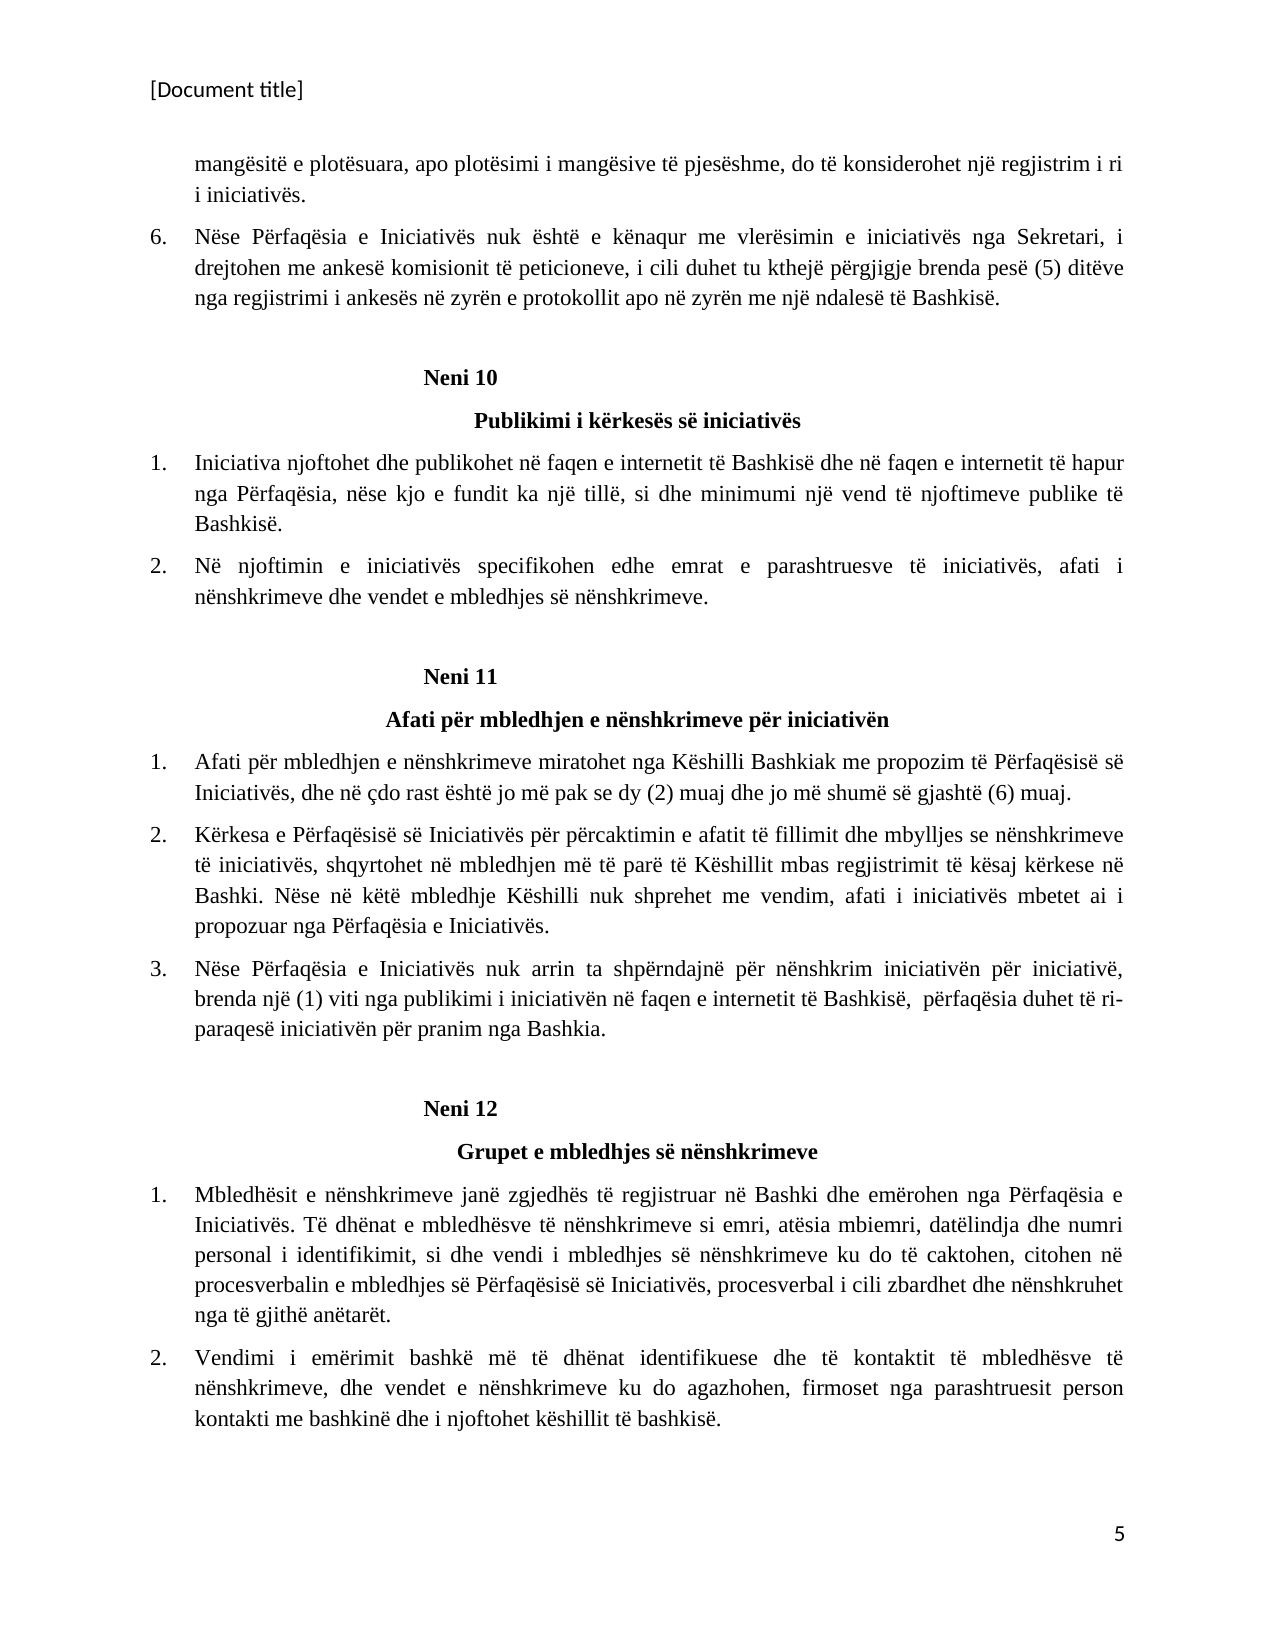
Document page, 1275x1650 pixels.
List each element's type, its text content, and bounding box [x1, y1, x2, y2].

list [150, 150, 1125, 207]
list Iniciativa njoftohet dhe publikohet në faqen e internetit të Bashkisë dhe në faqen e internetit të hapur nga Përfaqësia, nëse kjo e fundit ka një tillë, si dhe minimumi një vend të njoftimeve publike të Bashkisë. [150, 449, 1125, 536]
subtitle Grupet e mbledhjes së nënshkrimeve [150, 1138, 1125, 1164]
list Mbledhësit e nënshkrimeve janë zgjedhës të regjistruar në Bashki dhe emërohen nga Përfaqësia e Iniciativës. Të dhënat e mbledhësve të nënshkrimeve si emri, atësia mbiemri, datëlindja dhe numri personal i identifikimit, si dhe vendi i mbledhjes së nënshkrimeve ku do të caktohen, citohen në procesverbalin e mbledhjes së Përfaqësisë së Iniciativës, procesverbal i cili zbardhet dhe nënshkruhet nga të gjithë anëtarët. [150, 1181, 1125, 1328]
list Nëse Përfaqësia e Iniciativës nuk është e kënaqur me vlerësimin e iniciativës nga Sekretari, i drejtohen me ankesë komisionit të peticioneve, i cili duhet tu kthejë përgjigje brenda pesë (5) ditëve nga regjistrimi i ankesës në zyrën e protokollit apo në zyrën me një ndalesë të Bashkisë. [150, 223, 1125, 310]
list Vendimi i emërimit bashkë më të dhënat identifikuese dhe të kontaktit të mbledhësve të nënshkrimeve, dhe vendet e nënshkrimeve ku do agazhohen, firmoset nga parashtruesit person kontakti me bashkinë dhe i njoftohet këshillit të bashkisë. [150, 1344, 1125, 1431]
list Kërkesa e Përfaqësisë së Iniciativës për përcaktimin e afatit të fillimit dhe mbylljes se nënshkrimeve të iniciativës, shqyrtohet në mbledhjen më të parë të Këshillit mbas regjistrimit të kësaj kërkese në Bashki. Nëse në këtë mbledhje Këshilli nuk shprehet me vendim, afati i iniciativës mbetet ai i propozuar nga Përfaqësia e Iniciativës. [150, 821, 1125, 938]
subtitle Afati për mbledhjen e nënshkrimeve për iniciativën [150, 706, 1125, 732]
subtitle Publikimi i kërkesës së iniciativës [150, 407, 1125, 433]
list Në njoftimin e iniciativës specifikohen edhe emrat e parashtruesve të iniciativës, afati i nënshkrimeve dhe vendet e mbledhjes së nënshkrimeve. [150, 552, 1125, 609]
list Afati për mbledhjen e nënshkrimeve miratohet nga Këshilli Bashkiak me propozim të Përfaqësisë së Iniciativës, dhe në çdo rast është jo më pak se dy (2) muaj dhe jo më shumë së gjashtë (6) muaj. [150, 748, 1125, 805]
list Nëse Përfaqësia e Iniciativës nuk arrin ta shpërndajnë për nënshkrim iniciativën për iniciativë, brenda një (1) viti nga publikimi i iniciativën në faqen e internetit të Bashkisë, përfaqësia duhet të ri-paraqesë iniciativën për pranim nga Bashkia. [150, 954, 1125, 1041]
